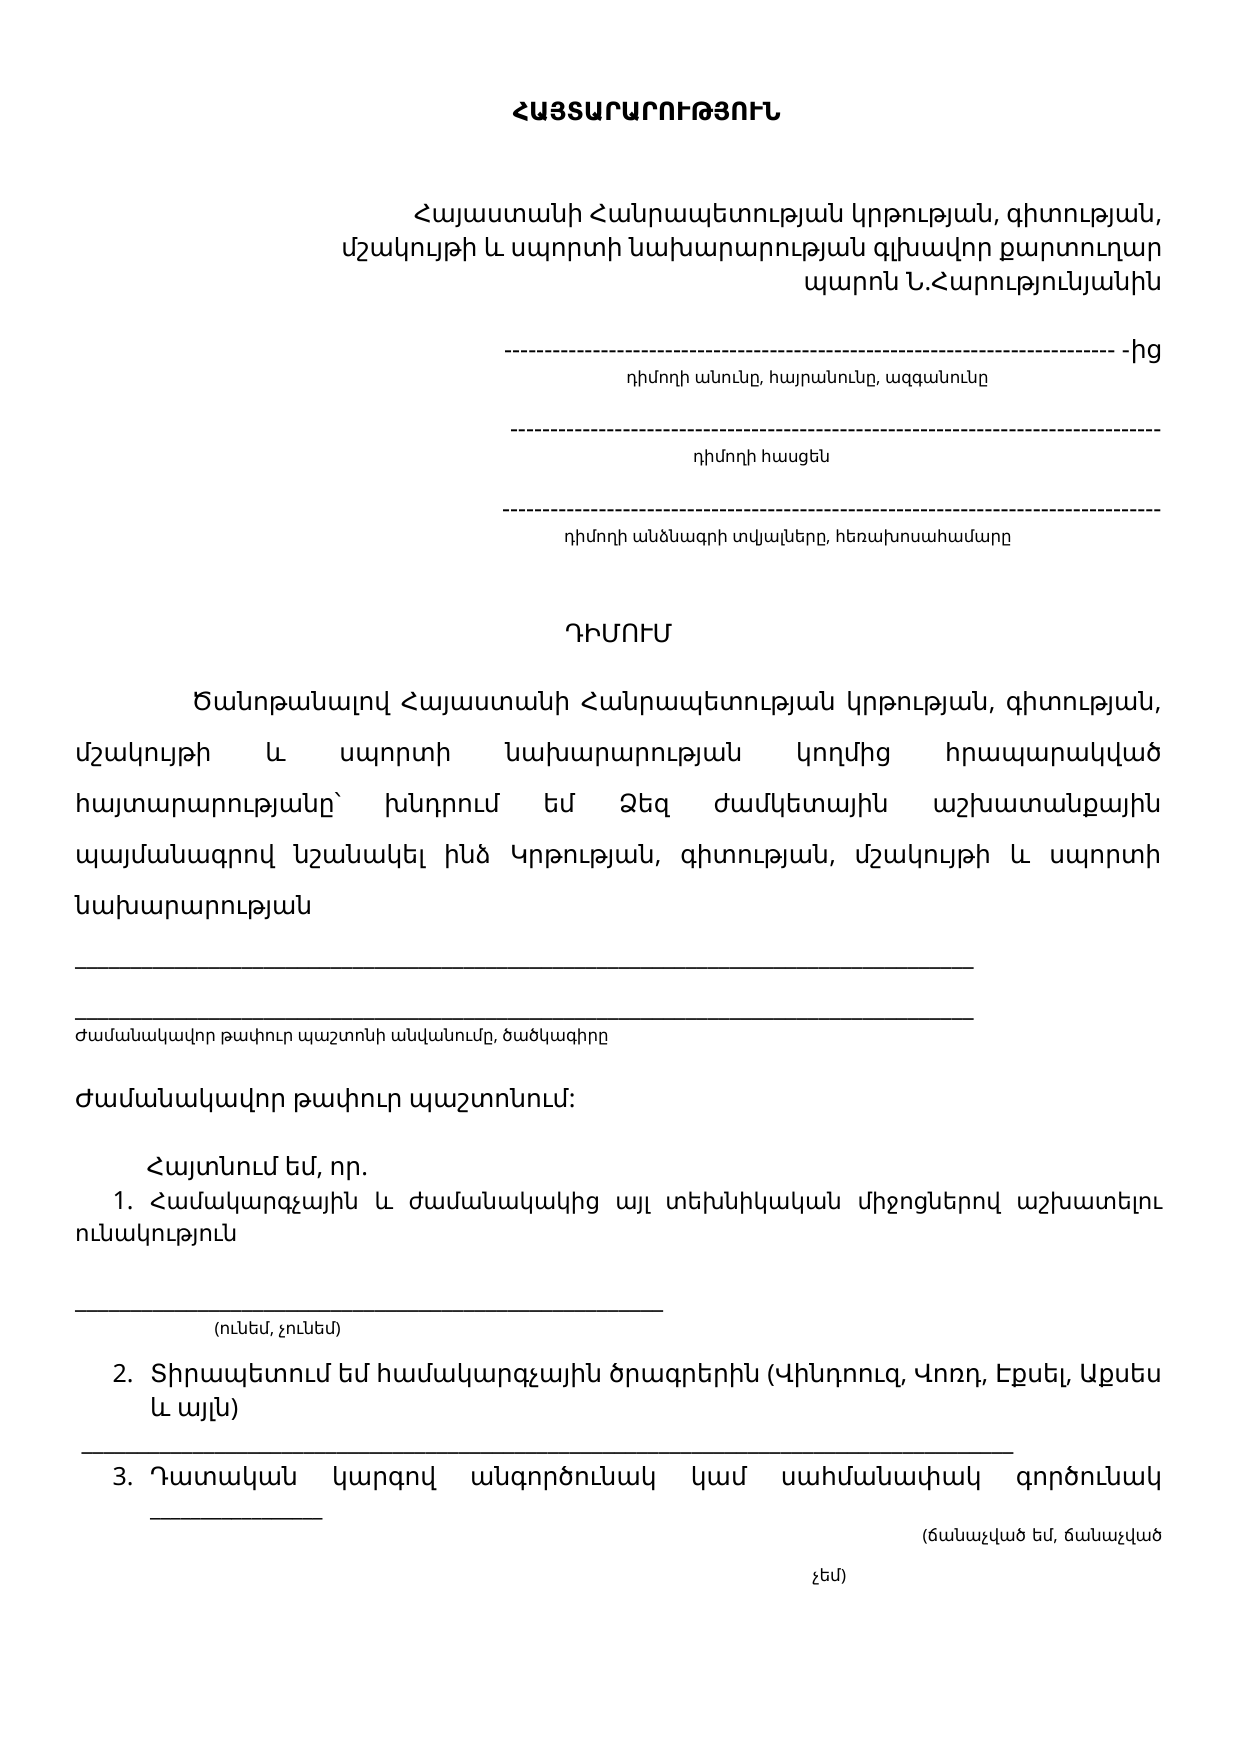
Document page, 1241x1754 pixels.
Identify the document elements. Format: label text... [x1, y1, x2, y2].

text _____________________________________________________ [75, 1282, 1162, 1316]
text ՀԱՅՏԱՐԱՐՈՒԹՅՈՒՆ [75, 93, 1162, 127]
text ԴԻՄՈՒՄ [75, 615, 1162, 649]
text --------------------------------------------------------------------------------- [75, 411, 1162, 445]
text _________________________________________________________________________________ Ժամանակավոր թափուր պաշտոնի անվանումը, ծածկագիրը [75, 990, 1162, 1047]
text Ծանոթանալով Հայաստանի Հանրապետության կրթության, գիտության, մշակույթի և սպորտի նախարարության կողմից հրապարակված հայտարարությանը՝ խնդրում եմ Ձեզ ժամկետային աշխատանքային պայմանագրով նշանակել ինձ Կրթության, գիտության, մշակույթի և սպորտի նախարարության [75, 683, 1162, 922]
text պարոն Ն.Հարությունյանին [75, 263, 1162, 297]
text (ունեմ, չունեմ) [75, 1316, 1162, 1356]
list Տիրապետում եմ համակարգչային ծրագրերին (Վինդոուզ, Վոռդ, Էքսել, Աքսես և այլն) [112, 1356, 1162, 1424]
text Ժամանակավոր թափուր պաշտոնում: [75, 1081, 1162, 1115]
text _________________________________________________________________________________ [75, 939, 1162, 973]
text (ճանաչված եմ, ճանաչված չեմ) [812, 1523, 1162, 1603]
text դիմողի հասցեն [75, 445, 1162, 468]
text Հայտնում եմ, որ. [75, 1149, 1162, 1183]
text Հայաստանի Հանրապետության կրթության, գիտության, [75, 195, 1162, 229]
text ---------------------------------------------------------------------------------- [75, 491, 1162, 524]
list Դատական կարգով անգործունակ կամ սահմանափակ գործունակ _________________ [112, 1458, 1162, 1523]
text ____________________________________________________________________________________ [75, 1424, 1162, 1458]
text ---------------------------------------------------------------------------- -ից [75, 332, 1162, 366]
text դիմողի անձնագրի տվյալները, հեռախոսահամարը [75, 524, 1162, 547]
text մշակույթի և սպորտի նախարարության գլխավոր քարտուղար [75, 229, 1162, 263]
text դիմողի անունը, հայրանունը, ազգանունը [75, 366, 1162, 388]
list Համակարգչային և ժամանակակից այլ տեխնիկական միջոցներով աշխատելու ունակություն [75, 1183, 1162, 1248]
